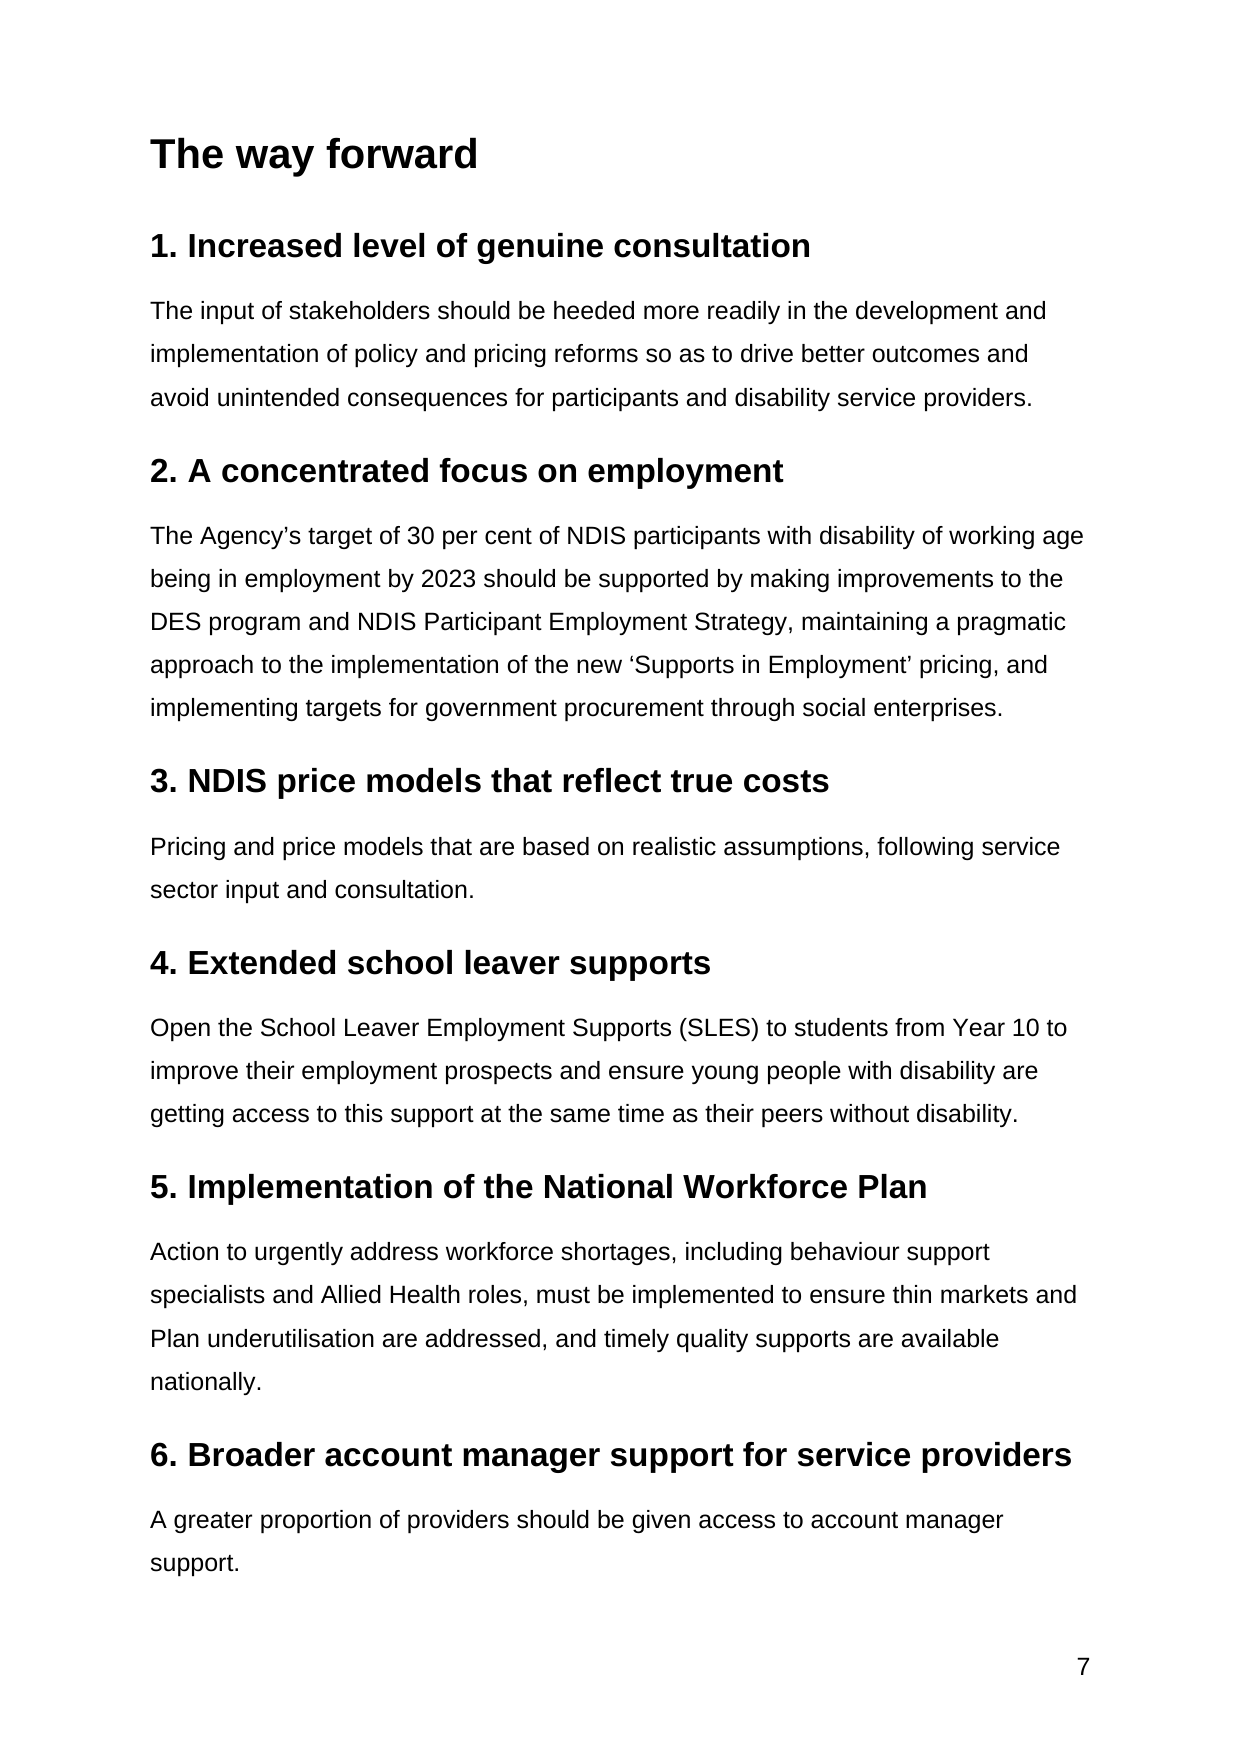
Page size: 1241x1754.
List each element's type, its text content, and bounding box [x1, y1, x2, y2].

subtitle NDIS price models that reflect true costs [150, 761, 1090, 800]
subtitle Increased level of genuine consultation [150, 226, 1090, 265]
text Pricing and price models that are based on realistic assumptions, following service sector input and consultation. [150, 832, 1090, 903]
text The Agency’s target of 30 per cent of NDIS participants with disability of working age being in employment by 2023 should be supported by making improvements to the DES program and NDIS Participant Employment Strategy, maintaining a pragmatic approach to the implementation of the new ‘Supports in Employment’ pricing, and implementing targets for government procurement through social enterprises. [150, 521, 1090, 722]
subtitle The way forward [150, 129, 1090, 177]
subtitle Implementation of the National Workforce Plan [150, 1167, 1090, 1206]
text Open the School Leaver Employment Supports (SLES) to students from Year 10 to improve their employment prospects and ensure young people with disability are getting access to this support at the same time as their peers without disability. [150, 1013, 1090, 1128]
subtitle A concentrated focus on employment [150, 451, 1090, 489]
subtitle Broader account manager support for service providers [150, 1435, 1090, 1473]
text Action to urgently address workforce shortages, including behaviour support specialists and Allied Health roles, must be implemented to ensure thin markets and Plan underutilisation are addressed, and timely quality supports are available nationally. [150, 1237, 1090, 1396]
text A greater proportion of providers should be given access to account manager support. [150, 1505, 1090, 1577]
subtitle Extended school leaver supports [150, 943, 1090, 981]
text The input of stakeholders should be heeded more readily in the development and implementation of policy and pricing reforms so as to drive better outcomes and avoid unintended consequences for participants and disability service providers. [150, 296, 1090, 411]
